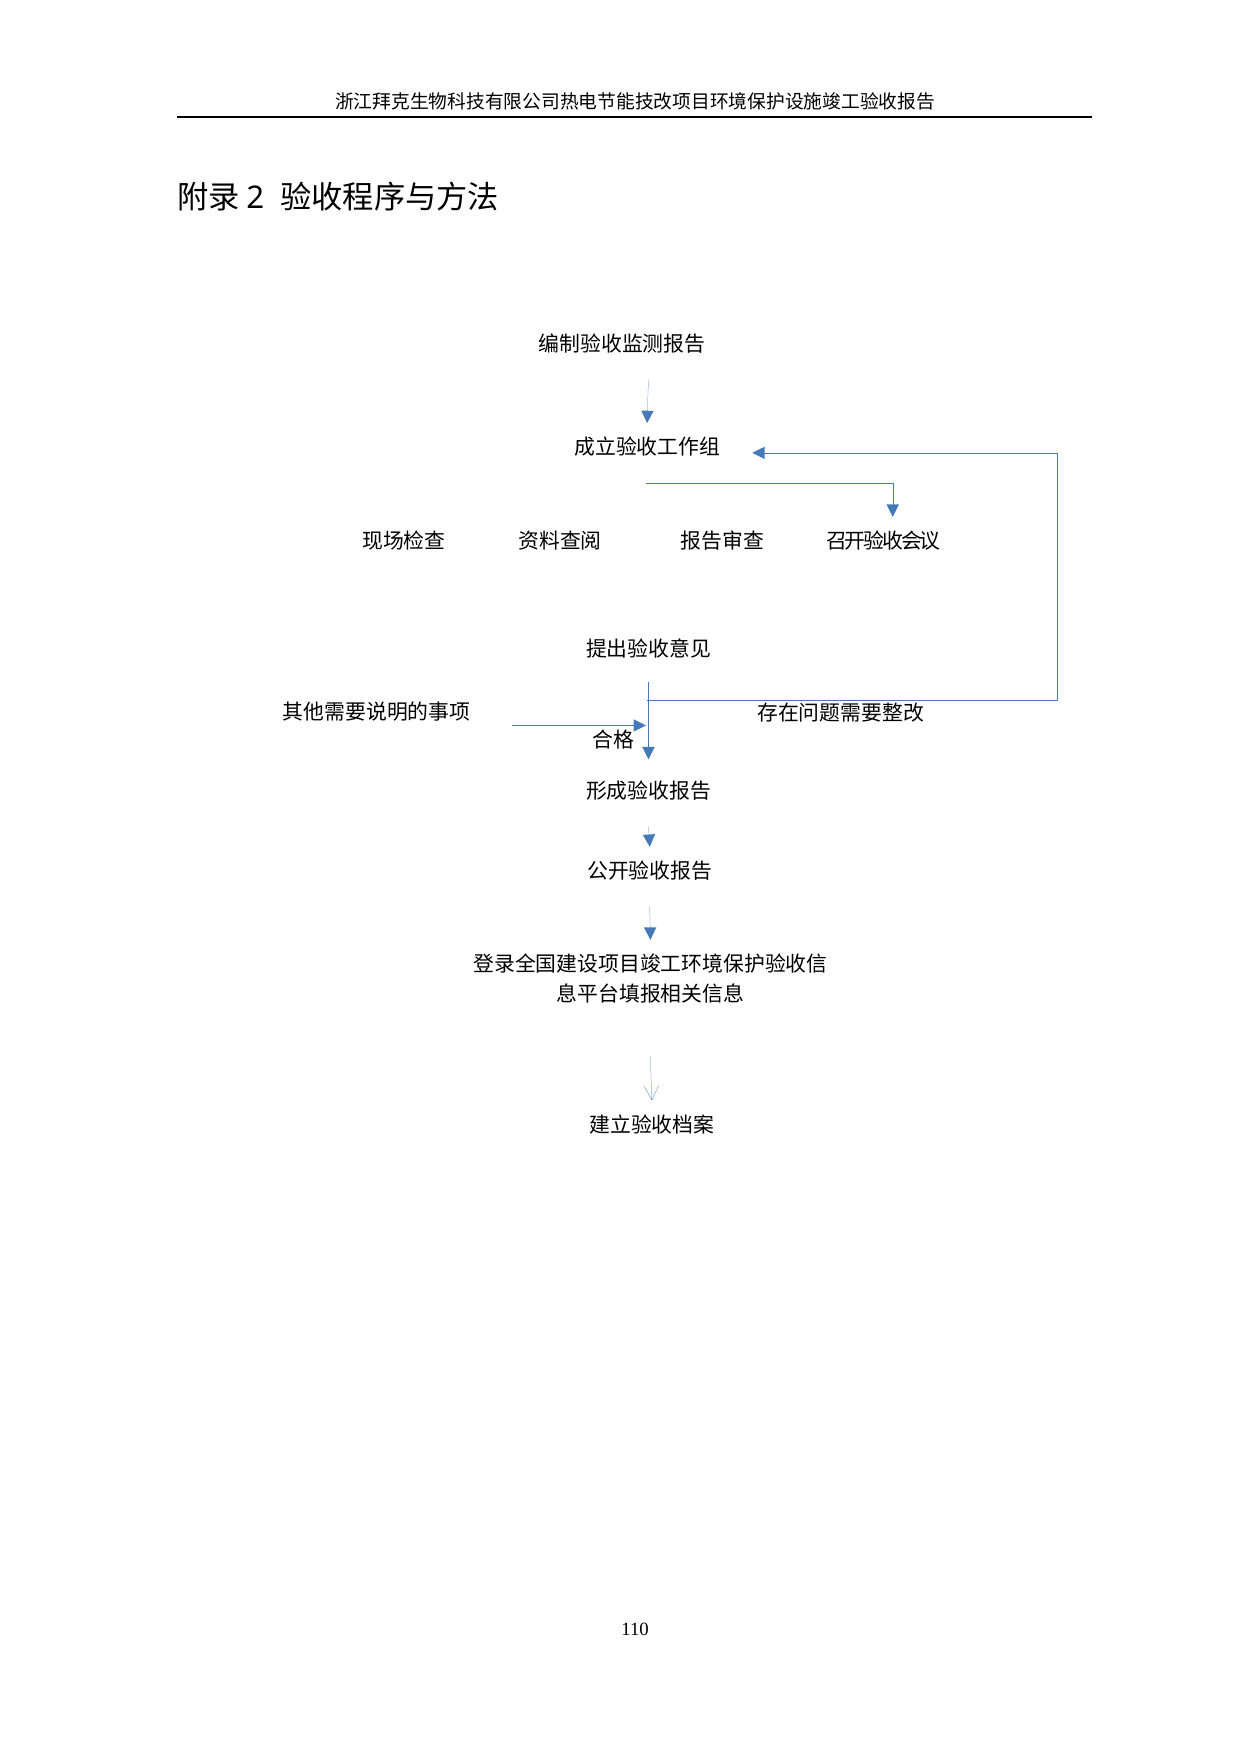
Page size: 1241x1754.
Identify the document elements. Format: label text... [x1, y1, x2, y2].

text 附录2 验收程序与方法 [177, 162, 1092, 227]
